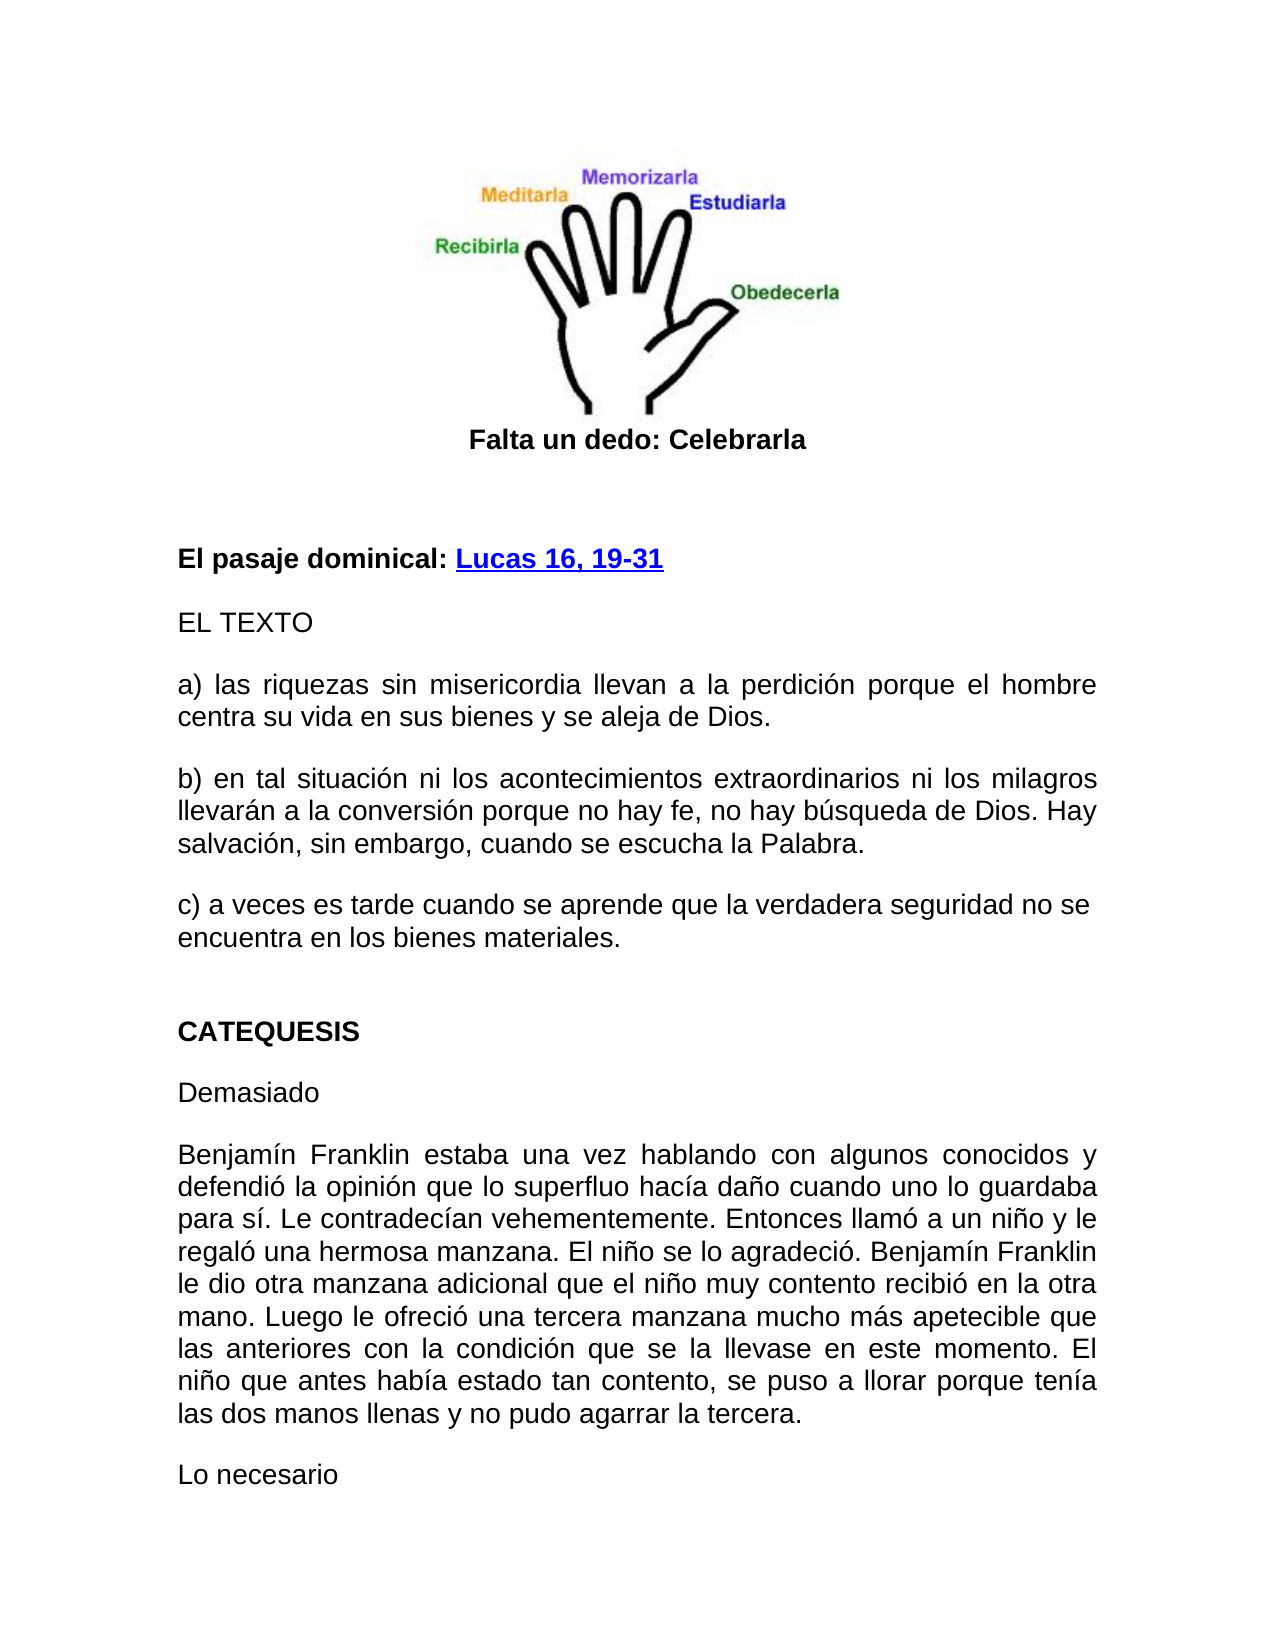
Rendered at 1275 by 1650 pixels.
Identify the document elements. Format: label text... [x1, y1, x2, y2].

text Demasiado [177, 1076, 1098, 1108]
picture [414, 147, 861, 423]
text b) en tal situación ni los acontecimientos extraordinarios ni los milagros llevarán a la conversión porque no hay fe, no hay búsqueda de Dios. Hay salvación, sin embargo, cuando se escucha la Palabra. [177, 762, 1098, 859]
text Benjamín Franklin estaba una vez hablando con algunos conocidos y defendió la opinión que lo superfluo hacía daño cuando uno lo guardaba para sí. Le contradecían vehementemente. Entonces llamó a un niño y le regaló una hermosa manzana. El niño se lo agradeció. Benjamín Franklin le dio otra manzana adicional que el niño muy contento recibió en la otra mano. Luego le ofreció una tercera manzana mucho más apetecible que las anteriores con la condición que se la llevase en este momento. El niño que antes había estado tan contento, se puso a llorar porque tenía las dos manos llenas y no pudo agarrar la tercera. [177, 1138, 1098, 1429]
text c) a veces es tarde cuando se aprende que la verdadera seguridad no se encuentra en los bienes materiales. [177, 888, 1098, 985]
text Lo necesario [177, 1458, 1098, 1491]
text a) las riquezas sin misericordia llevan a la perdición porque el hombre centra su vida en sus bienes y se aleja de Dios. [177, 668, 1098, 733]
text EL TEXTO [177, 604, 1098, 639]
text El pasaje dominical: Lucas 16, 19-31 [177, 542, 1098, 574]
text CATEQUESIS [177, 1014, 1098, 1047]
